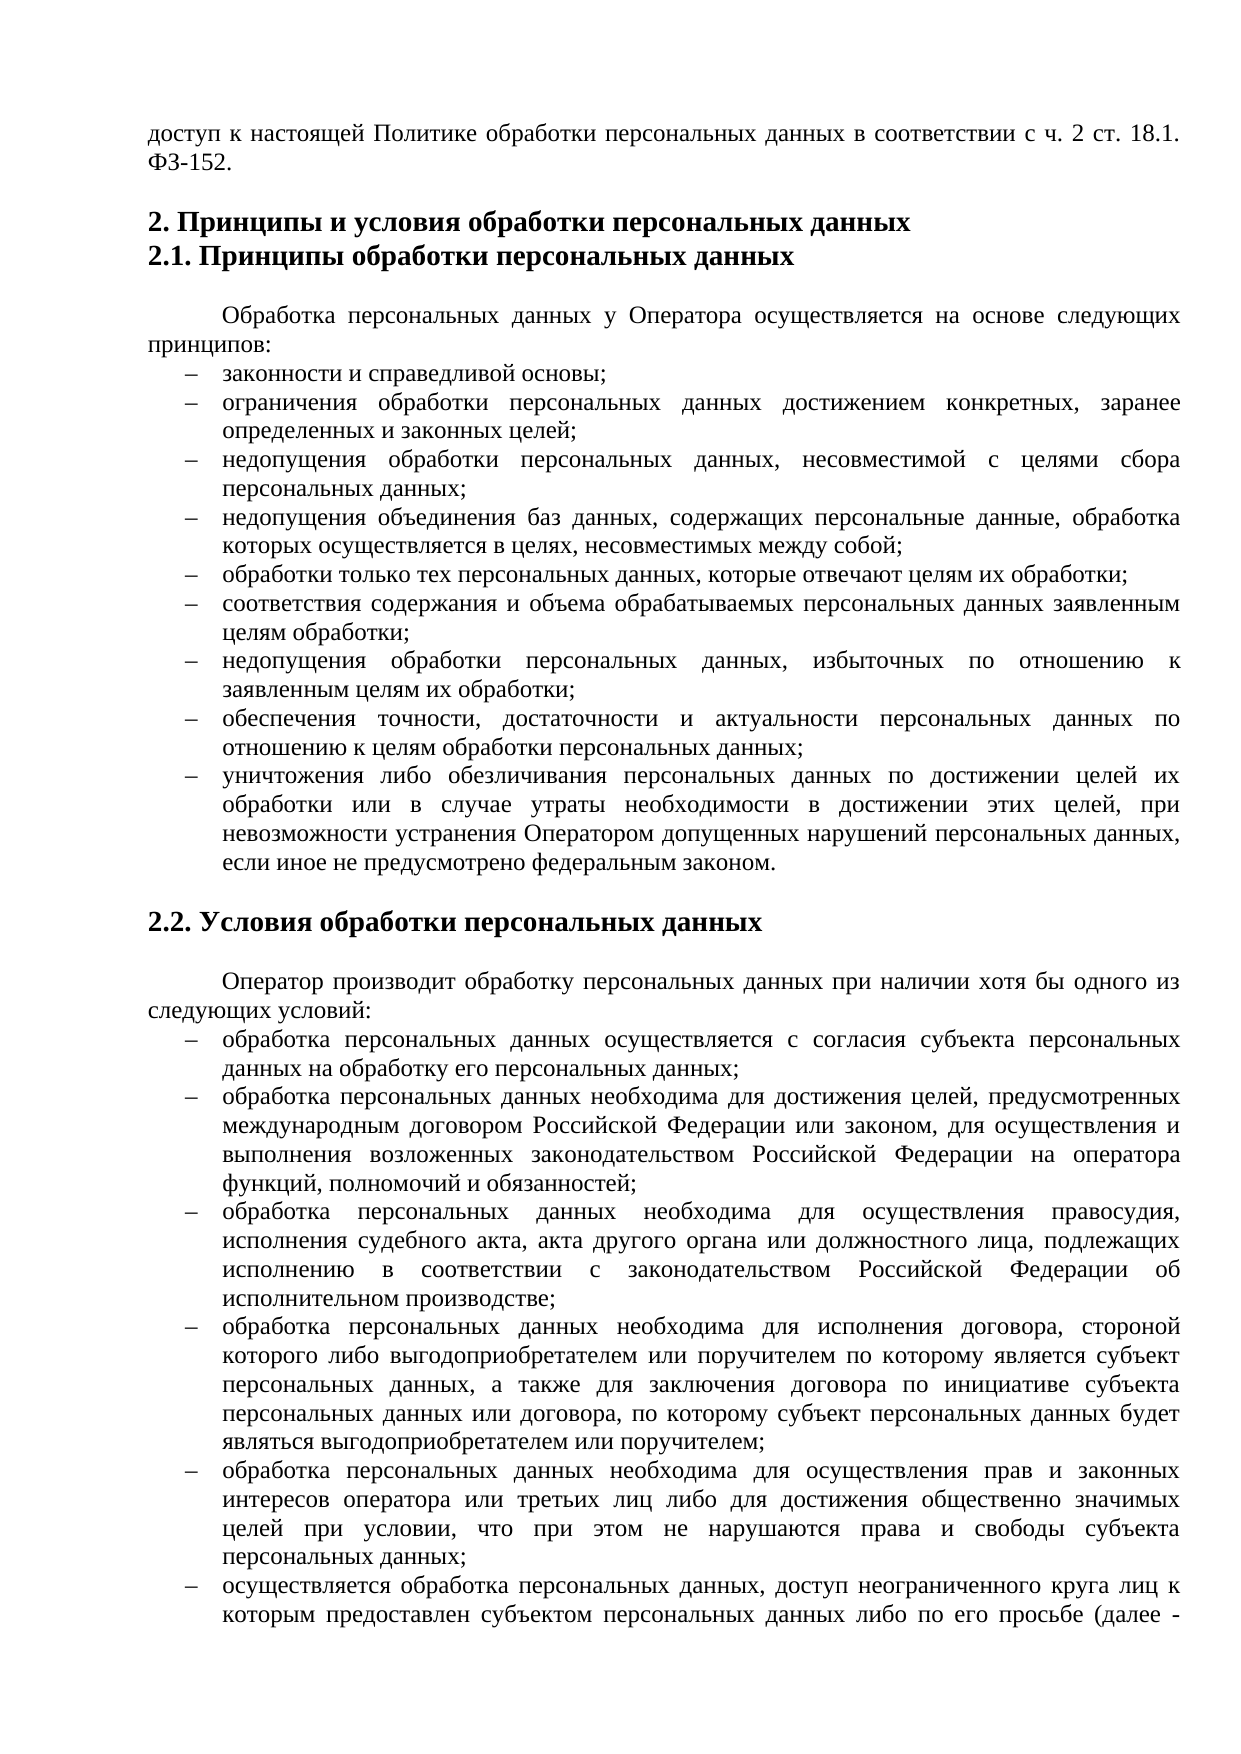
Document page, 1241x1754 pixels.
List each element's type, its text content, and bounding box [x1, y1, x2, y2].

list обработка персональных данных осуществляется с согласия субъекта персональных данных на обработку его персональных данных; [185, 1024, 1181, 1081]
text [148, 118, 1181, 176]
text 2.2. Условия обработки персональных данных [148, 904, 1181, 938]
list обеспечения точности, достаточности и актуальности персональных данных по отношению к целям обработки персональных данных; [185, 703, 1181, 760]
list обработка персональных данных необходима для исполнения договора, стороной которого либо выгодоприобретателем или поручителем по которому является субъект персональных данных, а также для заключения договора по инициативе субъекта персональных данных или договора, по которому субъект персональных данных будет являться выгодоприобретателем или поручителем; [185, 1311, 1181, 1455]
list обработка персональных данных необходима для достижения целей, предусмотренных международным договором Российской Федерации или законом, для осуществления и выполнения возложенных законодательством Российской Федерации на оператора функций, полномочий и обязанностей; [185, 1081, 1181, 1196]
list соответствия содержания и объема обрабатываемых персональных данных заявленным целям обработки; [185, 588, 1181, 645]
text 2.1. Принципы обработки персональных данных [148, 238, 1181, 272]
list обработка персональных данных необходима для осуществления правосудия, исполнения судебного акта, акта другого органа или должностного лица, подлежащих исполнению в соответствии с законодательством Российской Федерации об исполнительном производстве; [185, 1196, 1181, 1311]
list законности и справедливой основы; [185, 358, 1181, 387]
list недопущения обработки персональных данных, избыточных по отношению к заявленным целям их обработки; [185, 645, 1181, 703]
list недопущения обработки персональных данных, несовместимой с целями сбора персональных данных; [185, 444, 1181, 502]
list обработка персональных данных необходима для осуществления прав и законных интересов оператора или третьих лиц либо для достижения общественно значимых целей при условии, что при этом не нарушаются права и свободы субъекта персональных данных; [185, 1455, 1181, 1570]
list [185, 1570, 1181, 1628]
text 2. Принципы и условия обработки персональных данных [148, 204, 1181, 238]
list недопущения объединения баз данных, содержащих персональные данные, обработка которых осуществляется в целях, несовместимых между собой; [185, 502, 1181, 559]
list обработки только тех персональных данных, которые отвечают целям их обработки; [185, 559, 1181, 588]
list ограничения обработки персональных данных достижением конкретных, заранее определенных и законных целей; [185, 387, 1181, 444]
list уничтожения либо обезличивания персональных данных по достижении целей их обработки или в случае утраты необходимости в достижении этих целей, при невозможности устранения Оператором допущенных нарушений персональных данных, если иное не предусмотрено федеральным законом. [185, 760, 1181, 875]
text Оператор производит обработку персональных данных при наличии хотя бы одного из следующих условий: [148, 966, 1181, 1024]
text Обработка персональных данных у Оператора осуществляется на основе следующих принципов: [148, 300, 1181, 358]
